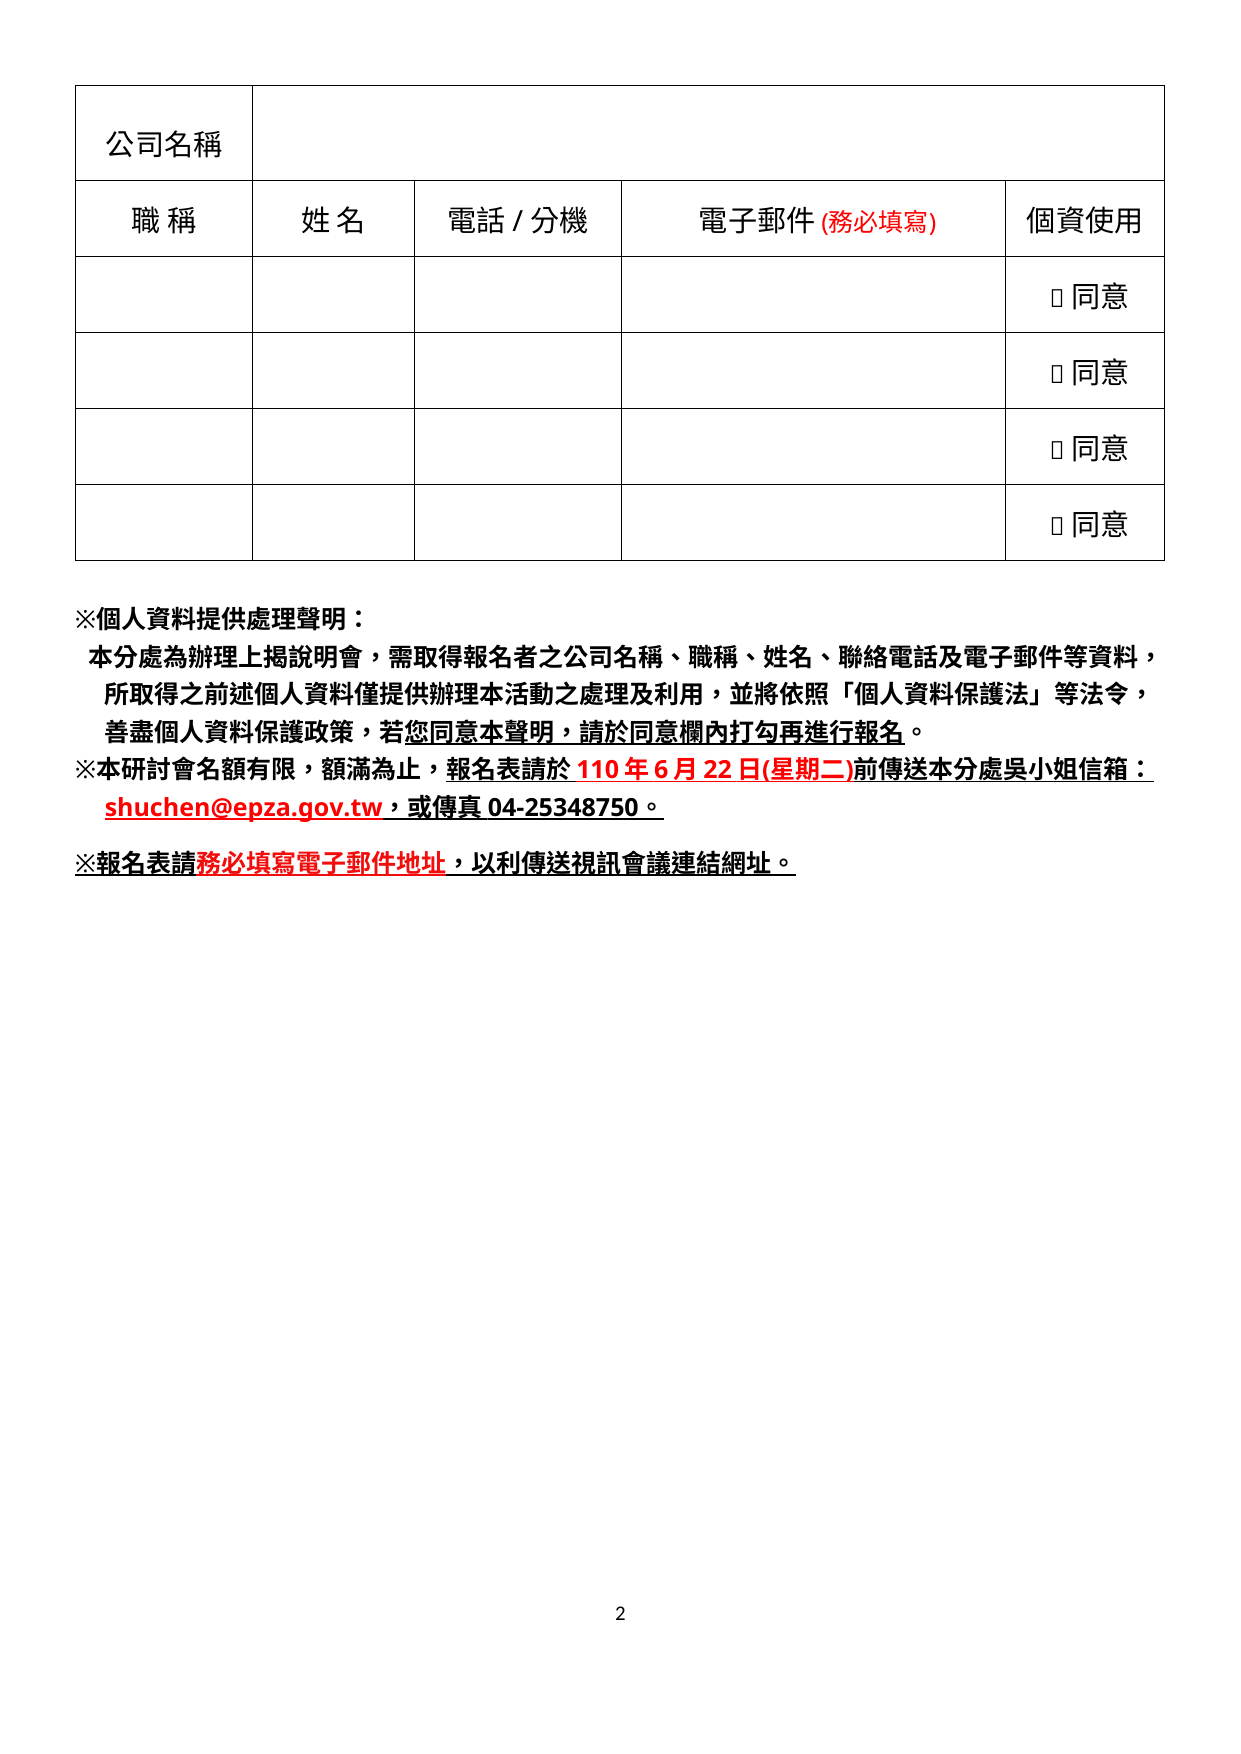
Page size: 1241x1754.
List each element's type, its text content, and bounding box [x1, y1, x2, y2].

table_cell 職 稱 [76, 181, 252, 256]
text 本分處為辦理上揭說明會，需取得報名者之公司名稱、職稱、姓名、聯絡電話及電子郵件等資料，所取得之前述個人資料僅提供辦理本活動之處理及利用，並將依照「個人資料保護法」等法令，善盡個人資料保護政策，若您同意本聲明，請於同意欄內打勾再進行報名。 [75, 636, 1165, 749]
table_cell [415, 409, 621, 484]
table_cell 電子郵件 (務必填寫) [622, 181, 1005, 256]
table_cell [76, 485, 252, 560]
table_cell 電話 / 分機 [415, 181, 621, 256]
table_cell [415, 485, 621, 560]
table_cell [253, 333, 414, 408]
table_cell [415, 257, 621, 332]
text ※報名表請務必填寫電子郵件地址，以利傳送視訊會議連結網址。 [75, 843, 1165, 880]
table_header [253, 86, 1164, 180]
table_cell 個資使用 [1006, 181, 1164, 256]
table_cell [622, 333, 1005, 408]
table_cell  同意 [1006, 333, 1164, 408]
table_cell [253, 485, 414, 560]
text ※本研討會名額有限，額滿為止，報名表請於110年6月22日(星期二)前傳送本分處吳小姐信箱：shuchen@epza.gov.tw，或傳真04-25348750。 [75, 749, 1165, 824]
table_cell [415, 333, 621, 408]
table_cell  同意 [1006, 257, 1164, 332]
table_cell [622, 257, 1005, 332]
table_cell [253, 257, 414, 332]
table_cell [253, 409, 414, 484]
table_cell [76, 409, 252, 484]
table_cell [76, 257, 252, 332]
table_cell [622, 485, 1005, 560]
table_cell  同意 [1006, 409, 1164, 484]
table_cell [76, 333, 252, 408]
text ※個人資料提供處理聲明： [75, 599, 1165, 636]
table_cell 姓 名 [253, 181, 414, 256]
table_cell [622, 409, 1005, 484]
table_cell  同意 [1006, 485, 1164, 560]
table_header 公司名稱 [76, 86, 252, 180]
